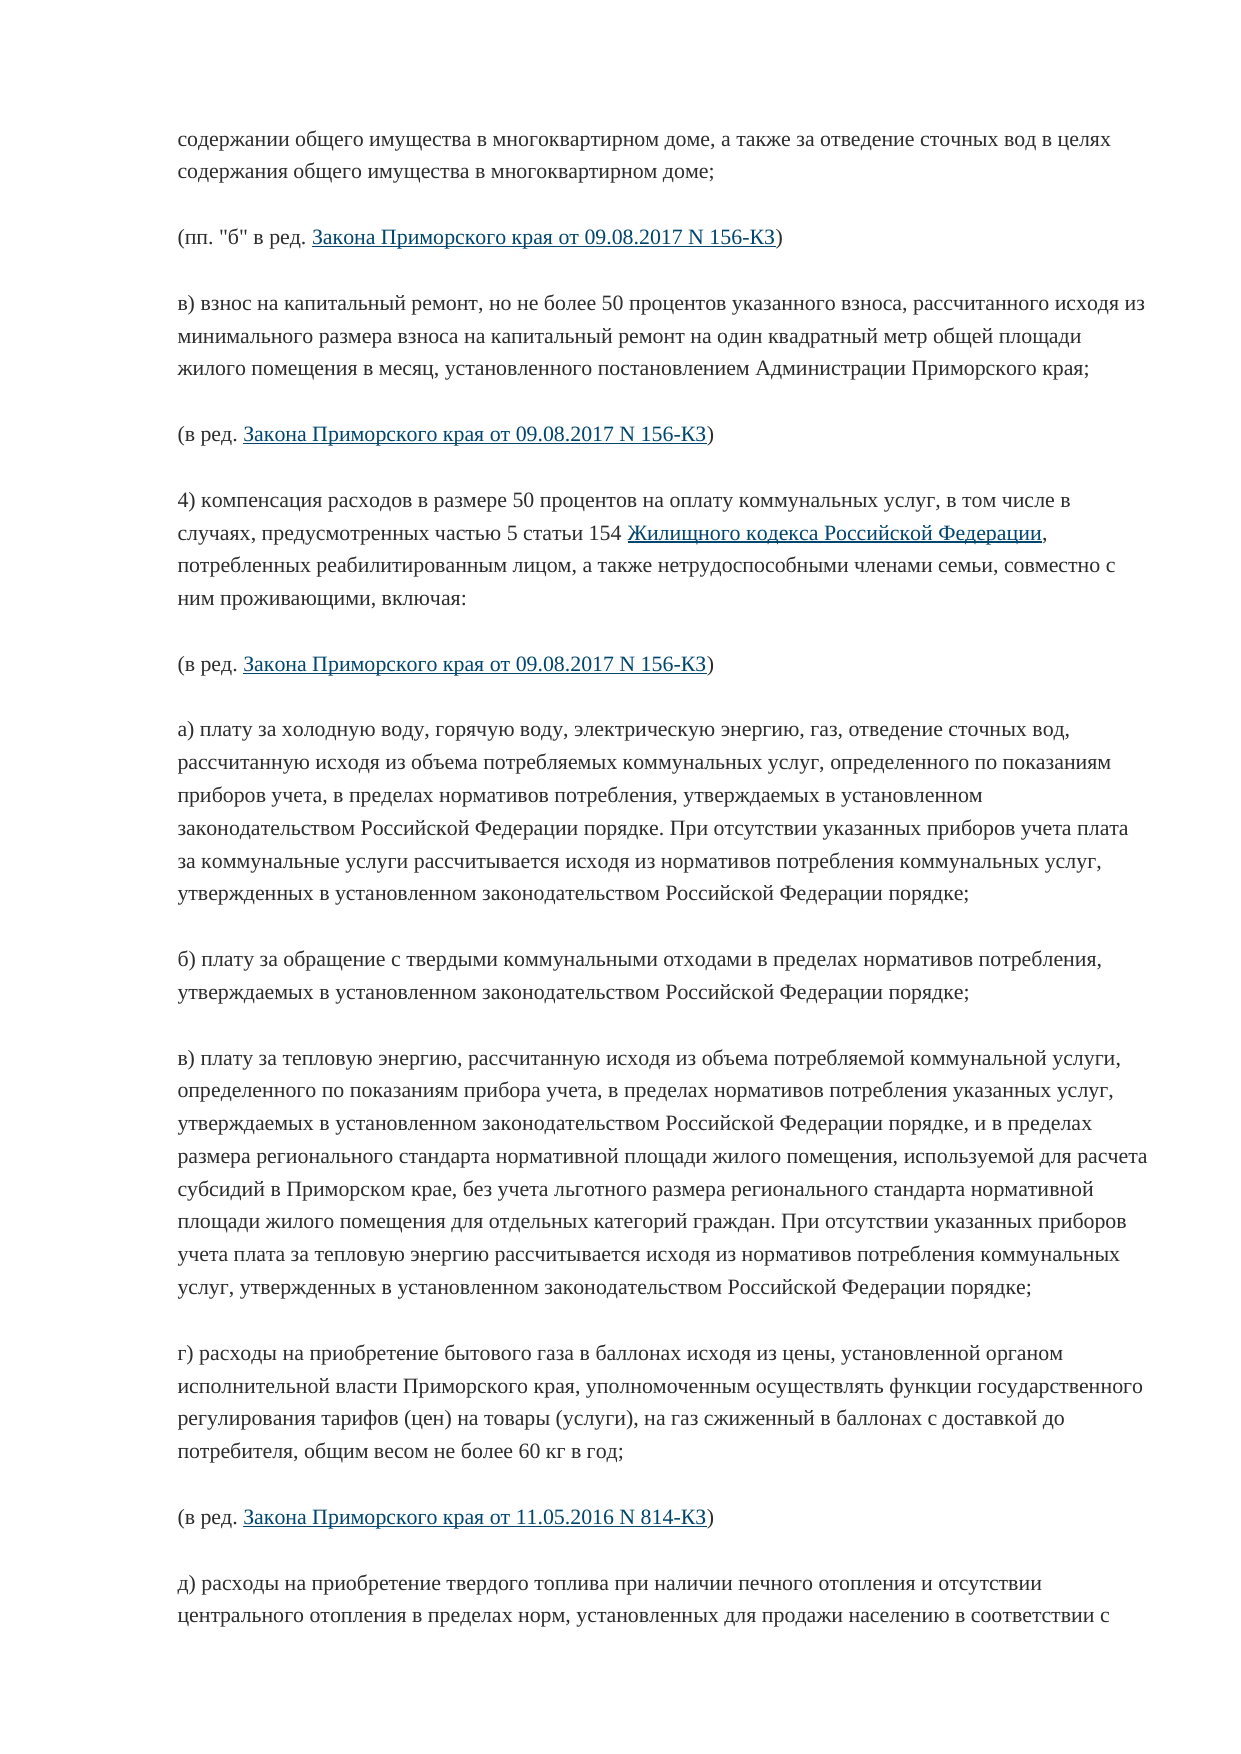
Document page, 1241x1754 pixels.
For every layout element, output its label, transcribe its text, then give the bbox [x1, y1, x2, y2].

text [177, 1529, 1152, 1627]
text г) расходы на приобретение бытового газа в баллонах исходя из цены, установленной органом исполнительной власти Приморского края, уполномоченным осуществлять функции государственного регулирования тарифов (цен) на товары (услуги), на газ сжиженный в баллонах с доставкой до потребителя, общим весом не более 60 кг в год; [177, 1299, 1152, 1463]
text а) плату за холодную воду, горячую воду, электрическую энергию, газ, отведение сточных вод, рассчитанную исходя из объема потребляемых коммунальных услуг, определенного по показаниям приборов учета, в пределах нормативов потребления, утверждаемых в установленном законодательством Российской Федерации порядке. При отсутствии указанных приборов учета плата за коммунальные услуги рассчитывается исходя из нормативов потребления коммунальных услуг, утвержденных в установленном законодательством Российской Федерации порядке; [177, 676, 1152, 906]
text в) плату за тепловую энергию, рассчитанную исходя из объема потребляемой коммунальной услуги, определенного по показаниям прибора учета, в пределах нормативов потребления указанных услуг, утверждаемых в установленном законодательством Российской Федерации порядке, и в пределах размера регионального стандарта нормативной площади жилого помещения, используемой для расчета субсидий в Приморском крае, без учета льготного размера регионального стандарта нормативной площади жилого помещения для отдельных категорий граждан. При отсутствии указанных приборов учета плата за тепловую энергию рассчитывается исходя из нормативов потребления коммунальных услуг, утвержденных в установленном законодательством Российской Федерации порядке; [177, 1004, 1152, 1299]
text (в ред. Закона Приморского края от 11.05.2016 N 814-КЗ) [177, 1463, 1152, 1529]
text (в ред. Закона Приморского края от 09.08.2017 N 156-КЗ) [177, 610, 1152, 676]
text 4) компенсация расходов в размере 50 процентов на оплату коммунальных услуг, в том числе в случаях, предусмотренных частью 5 статьи 154 Жилищного кодекса Российской Федерации, потребленных реабилитированным лицом, а также нетрудоспособными членами семьи, совместно с ним проживающими, включая: [177, 446, 1152, 610]
text (пп. "б" в ред. Закона Приморского края от 09.08.2017 N 156-КЗ) [177, 184, 1152, 249]
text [177, 118, 1152, 184]
text (в ред. Закона Приморского края от 09.08.2017 N 156-КЗ) [177, 381, 1152, 446]
text в) взнос на капитальный ремонт, но не более 50 процентов указанного взноса, рассчитанного исходя из минимального размера взноса на капитальный ремонт на один квадратный метр общей площади жилого помещения в месяц, установленного постановлением Администрации Приморского края; [177, 249, 1152, 381]
text б) плату за обращение с твердыми коммунальными отходами в пределах нормативов потребления, утверждаемых в установленном законодательством Российской Федерации порядке; [177, 906, 1152, 1004]
